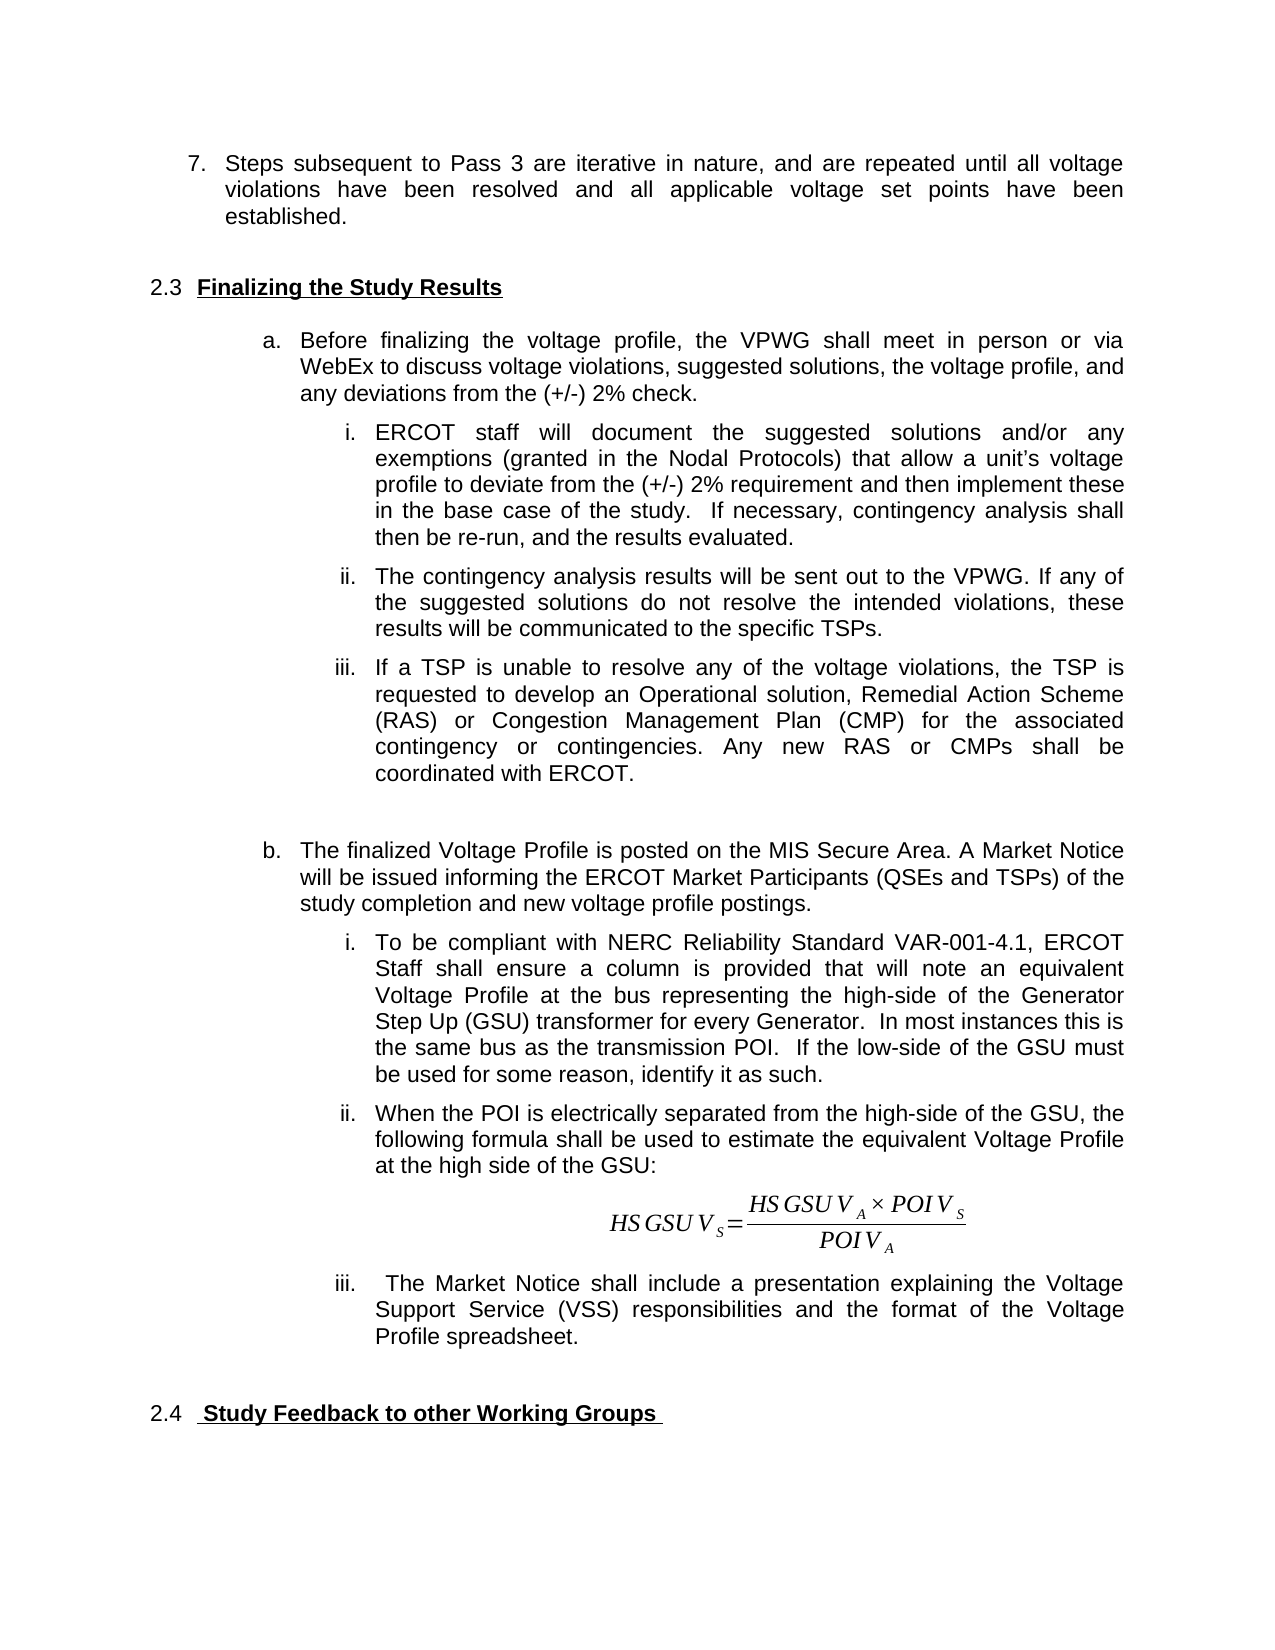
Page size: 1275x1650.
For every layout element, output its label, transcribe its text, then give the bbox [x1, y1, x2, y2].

list Steps subsequent to Pass 3 are iterative in nature, and are repeated until all voltage violations have been resolved and all applicable voltage set points have been established. [187, 150, 1125, 229]
list If a TSP is unable to resolve any of the voltage violations, the TSP is requested to develop an Operational solution, Remedial Action Scheme (RAS) or Congestion Management Plan (CMP) for the associated contingency or contingencies. Any new RAS or CMPs shall be coordinated with ERCOT. [356, 654, 1125, 786]
list The contingency analysis results will be sent out to the VPWG. If any of the suggested solutions do not resolve the intended violations, these results will be communicated to the specific TSPs. [356, 563, 1125, 642]
list The Market Notice shall include a presentation explaining the Voltage Support Service (VSS) responsibilities and the format of the Voltage Profile spreadsheet. [356, 1270, 1125, 1349]
list To be compliant with NERC Reliability Standard VAR-001-4.1, ERCOT Staff shall ensure a column is provided that will note an equivalent Voltage Profile at the bus representing the high-side of the Generator Step Up (GSU) transformer for every Generator. In most instances this is the same bus as the transmission POI. If the low-side of the GSU must be used for some reason, identify it as such. [356, 929, 1125, 1087]
list Before finalizing the voltage profile, the VPWG shall meet in person or via WebEx to discuss voltage violations, suggested solutions, the voltage profile, and any deviations from the (+/-) 2% check. [262, 327, 1125, 406]
list The finalized Voltage Profile is posted on the MIS Secure Area. A Market Notice will be issued informing the ERCOT Market Participants (QSEs and TSPs) of the study completion and new voltage profile postings. [262, 837, 1125, 916]
list ERCOT staff will document the suggested solutions and/or any exemptions (granted in the Nodal Protocols) that allow a unit’s voltage profile to deviate from the (+/-) 2% requirement and then implement these in the base case of the study. If necessary, contingency analysis shall then be re-run, and the results evaluated. [356, 418, 1125, 550]
subtitle Study Feedback to other Working Groups [150, 1400, 1125, 1427]
list When the POI is electrically separated from the high-side of the GSU, the following formula shall be used to estimate the equivalent Voltage Profile at the high side of the GSU: [356, 1099, 1125, 1179]
subtitle Finalizing the Study Results [150, 274, 1125, 301]
